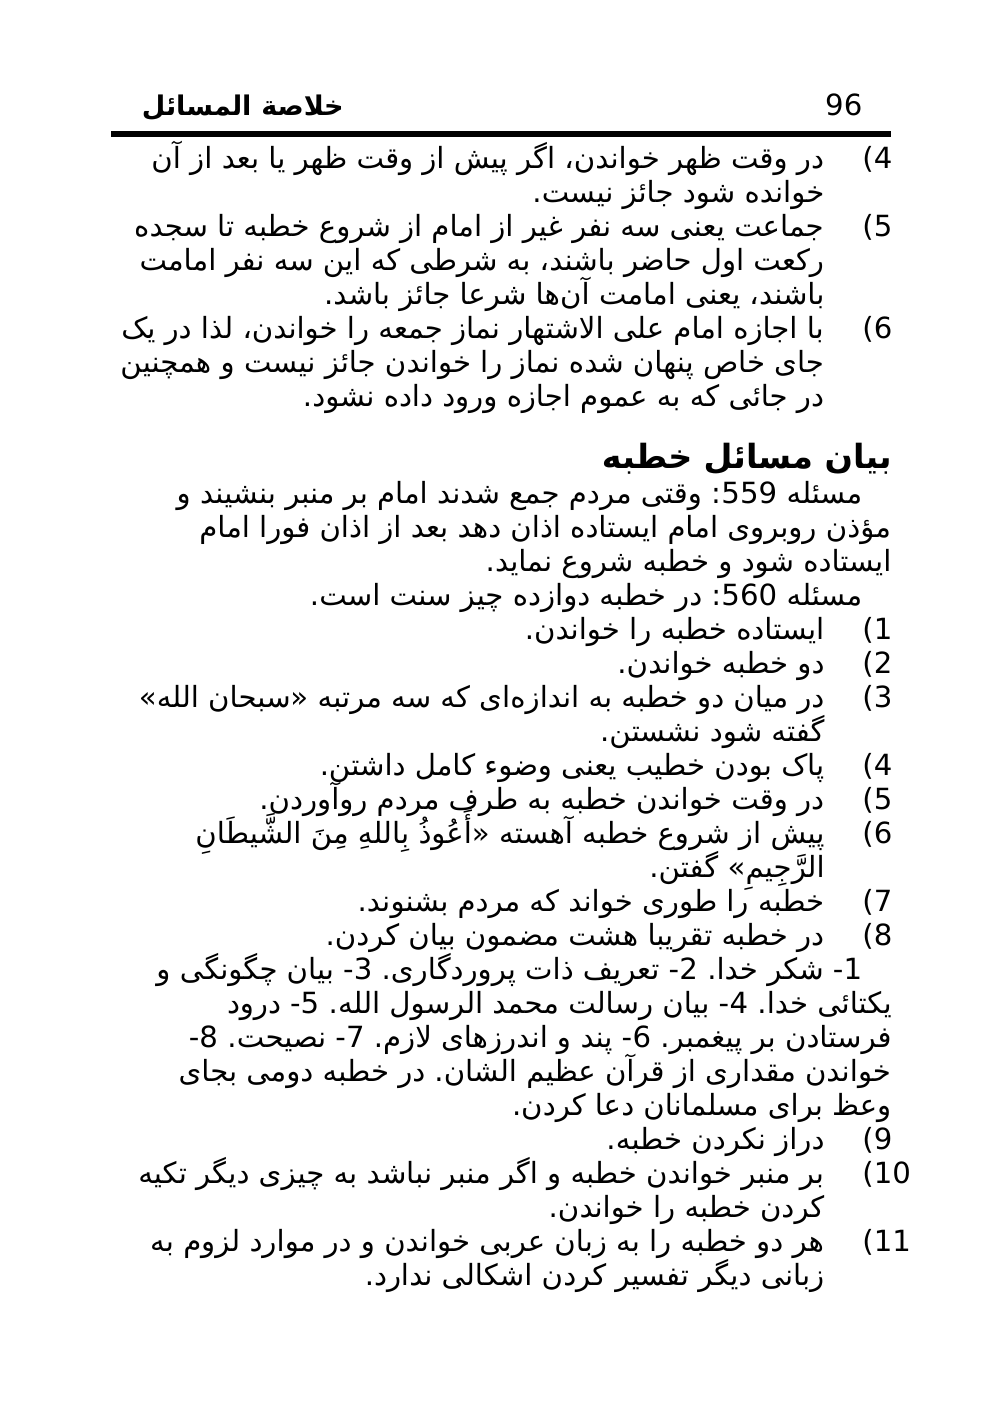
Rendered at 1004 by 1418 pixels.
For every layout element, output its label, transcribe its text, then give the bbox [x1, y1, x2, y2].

list در میان دو خطبه به اندازه‌ای که سه مرتبه «سبحان الله» گفته شود نشستن. [112, 681, 862, 748]
list در وقت ظهر خواندن، اگر پیش از وقت ظهر یا بعد از آن خوانده شود جائز نیست. [112, 141, 862, 209]
list پاک بودن خطیب یعنی وضوء کامل داشتن. [112, 748, 862, 782]
list بر منبر خواندن خطبه و اگر منبر نباشد به چیزی دیگر تکیه کردن خطبه را خواندن. [112, 1156, 862, 1224]
list جماعت یعنی سه نفر غیر از امام از شروع خطبه تا سجده رکعت اول حاضر باشند، به شرطی که این سه نفر امامت باشند، یعنی امامت آن‌ها شرعا جائز باشد. [112, 209, 862, 311]
list پیش از شروع خطبه آهسته «أَعُوذُ بِاللهِ مِنَ الشَّیطَانِ الرَّجِیمِ» گفتن. [112, 816, 862, 884]
text 1- شکر خدا. 2- تعریف ذات پروردگاری. 3- بیان چگونگی و یکتائی خدا. 4- بیان رسالت محمد الرسول الله. 5- درود فرستادن بر پیغمبر. 6- پند و اندرزهای لازم. 7- نصیحت. 8- خواندن مقداری از قرآن عظیم الشان. در خطبه دومی بجای وعظ برای مسلمانان دعا کردن. [112, 952, 892, 1122]
list ایستاده خطبه را خواندن. [112, 613, 862, 647]
text بیان مسائل خطبه [112, 438, 892, 477]
text مسئله 559: وقتی مردم جمع شدند امام بر منبر بنشیند و مؤذن روبروی امام ایستاده اذان دهد بعد از اذان فورا امام ایستاده شود و خطبه شروع نماید. [112, 477, 892, 579]
list هر دو خطبه را به زبان عربی خواندن و در موارد لزوم به زبانی دیگر تفسیر کردن اشکالی ندارد. [112, 1224, 862, 1292]
list با اجازه امام علی الاشتهار نماز جمعه را خواندن، لذا در یک جای خاص پنهان شده نماز را خواندن جائز نیست و همچنین در جائی که به عموم اجازه ورود داده نشود. [112, 311, 862, 413]
list خطبه را طوری خواند که مردم بشنوند. [112, 884, 862, 918]
list در خطبه تقریبا هشت مضمون بیان کردن. [112, 918, 862, 952]
list دراز نکردن خطبه. [112, 1122, 862, 1156]
list دو خطبه خواندن. [112, 647, 862, 681]
text مسئله 560: در خطبه دوازده چیز سنت است. [112, 579, 892, 613]
list در وقت خواندن خطبه به طرف مردم روآوردن. [112, 782, 862, 816]
